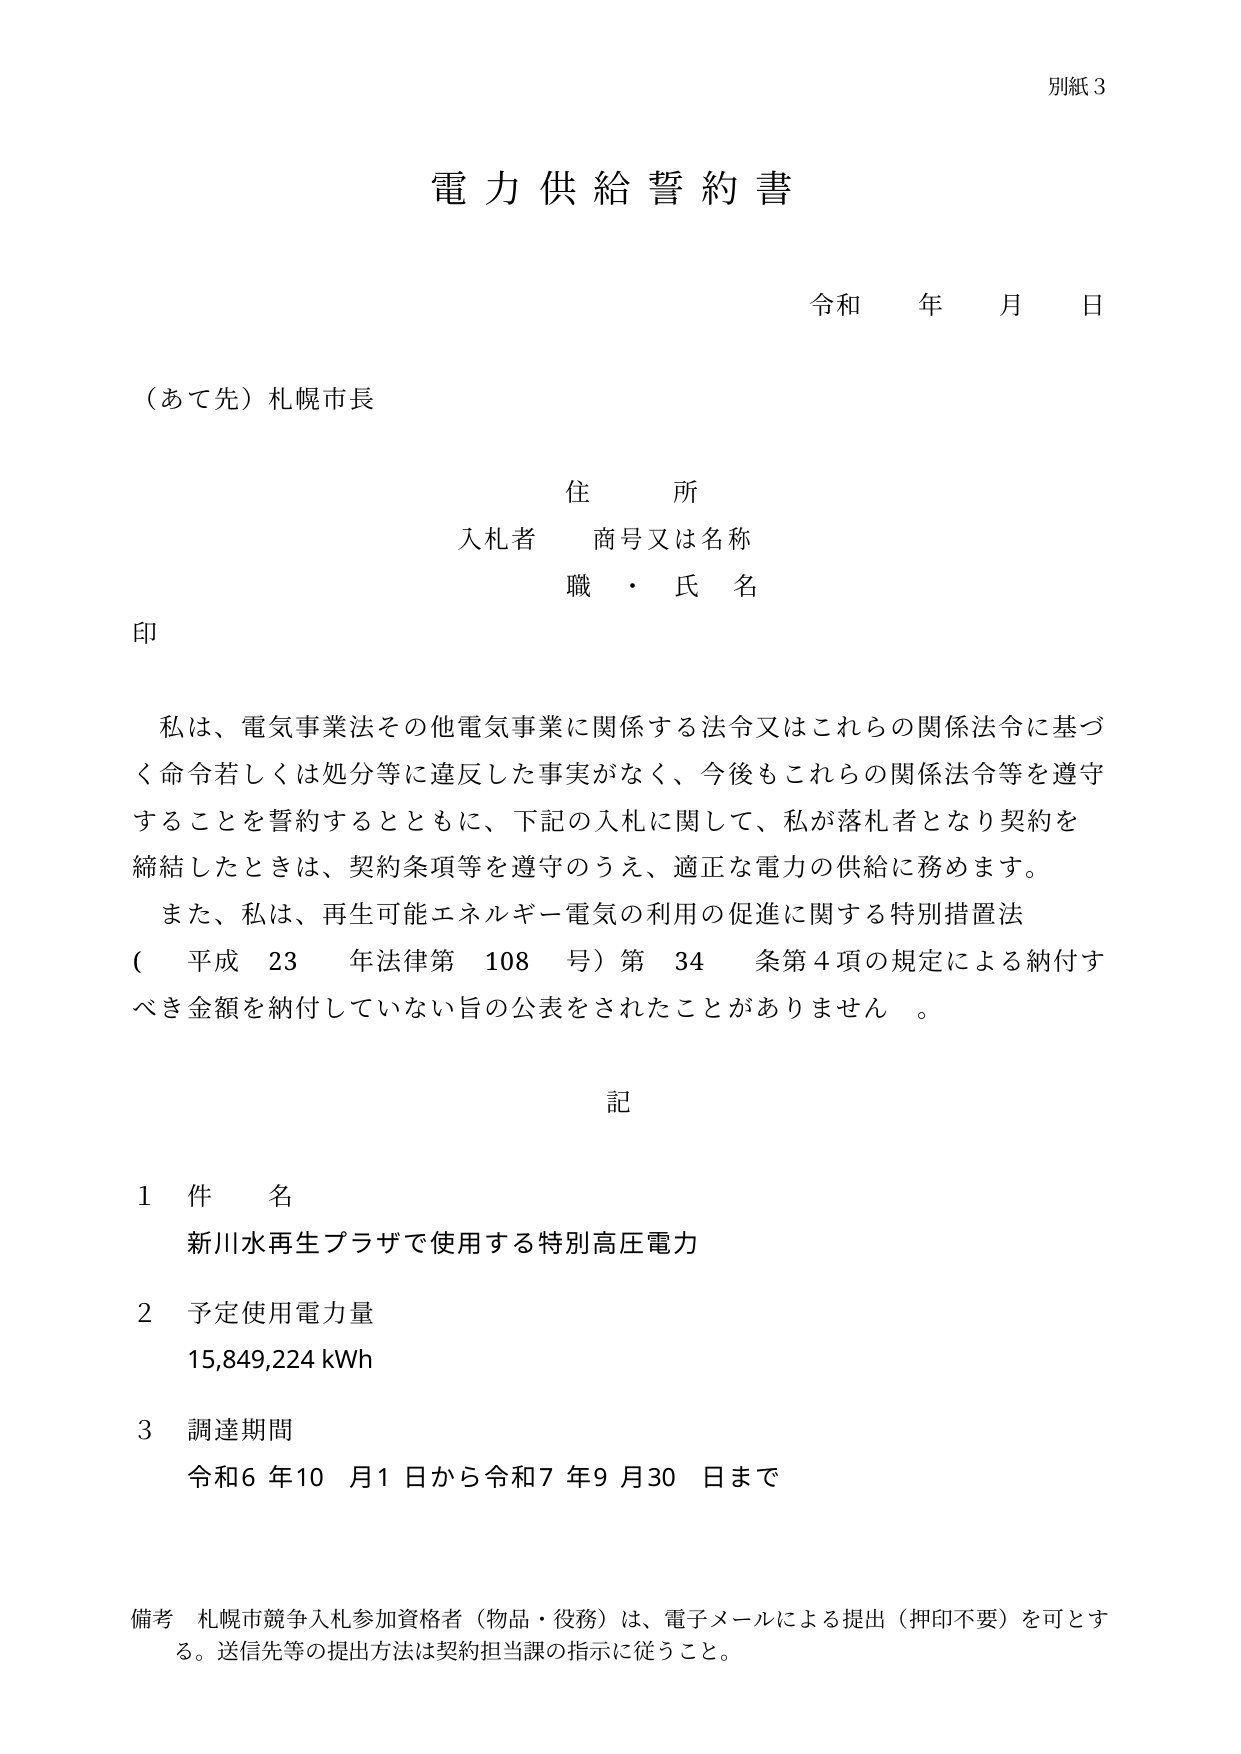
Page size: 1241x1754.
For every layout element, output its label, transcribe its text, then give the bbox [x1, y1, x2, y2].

text １ 件 名 [133, 1171, 1108, 1218]
text 記 [133, 1077, 1108, 1124]
text 職・氏名 印 [133, 561, 1108, 655]
text ２ 予定使用電力量 [133, 1288, 1108, 1335]
text 入札者 商号又は名称 [133, 514, 1108, 561]
text 令和 年 月 日 [133, 280, 1108, 327]
text また、私は、再生可能エネルギー電気の利用の促進に関する特別措置法(平成23年法律第108号）第34条第４項の規定による納付すべき金額を納付していない旨の公表をされたことがありません。 [133, 889, 1108, 1030]
text 住 所 [133, 468, 1108, 514]
text ３ 調達期間 [133, 1405, 1108, 1452]
text 電力供給誓約書 [133, 139, 1108, 233]
text 新川水再生プラザで使用する特別高圧電力 [133, 1218, 1108, 1264]
text 令和6年10月1日から令和7年9月30日まで [133, 1452, 1108, 1499]
text （あて先）札幌市長 [133, 374, 1108, 421]
text 私は、電気事業法その他電気事業に関係する法令又はこれらの関係法令に基づく命令若しくは処分等に違反した事実がなく、今後もこれらの関係法令等を遵守することを誓約するとともに、下記の入札に関して、私が落札者となり契約を締結したときは、契約条項等を遵守のうえ、適正な電力の供給に務めます。 [133, 702, 1108, 889]
text 15,849,224 kWh [133, 1335, 1108, 1382]
